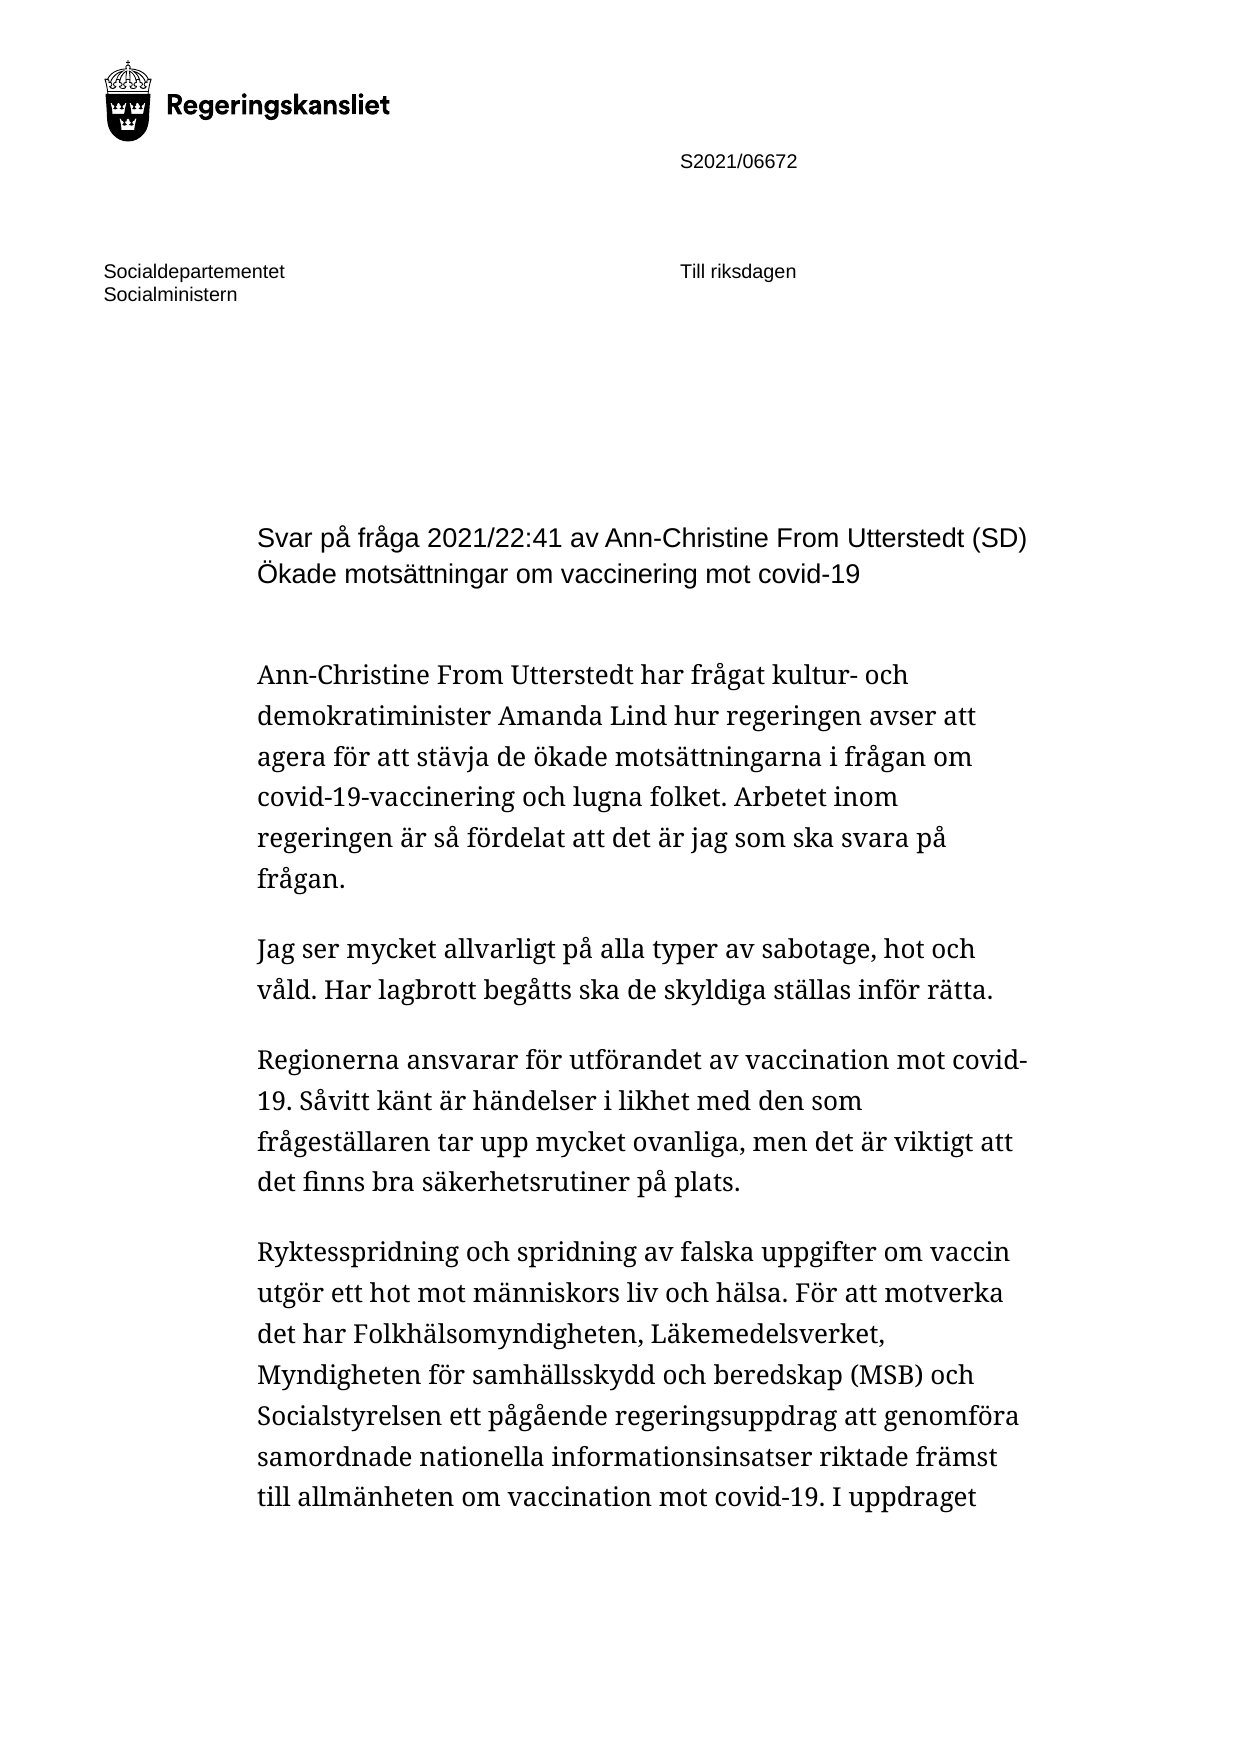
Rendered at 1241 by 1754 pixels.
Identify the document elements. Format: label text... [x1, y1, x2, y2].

title Svar på fråga 2021/22:41 av Ann-Christine From Utterstedt (SD) Ökade motsättningar om vaccinering mot covid-19 [257, 522, 1033, 589]
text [257, 1234, 1033, 1514]
text Jag ser mycket allvarligt på alla typer av sabotage, hot och våld. Har lagbrott begåtts ska de skyldiga ställas inför rätta. [257, 931, 1033, 1007]
text Ann-Christine From Utterstedt har frågat kultur- och demokratiminister Amanda Lind hur regeringen avser att agera för att stävja de ökade motsättningarna i frågan om covid-19-vaccinering och lugna folket. Arbetet inom regeringen är så fördelat att det är jag som ska svara på frågan. [257, 657, 1033, 896]
text Regionerna ansvarar för utförandet av vaccination mot covid-19. Såvitt känt är händelser i likhet med den som frågeställaren tar upp mycket ovanliga, men det är viktigt att det finns bra säkerhetsrutiner på plats. [257, 1042, 1033, 1199]
